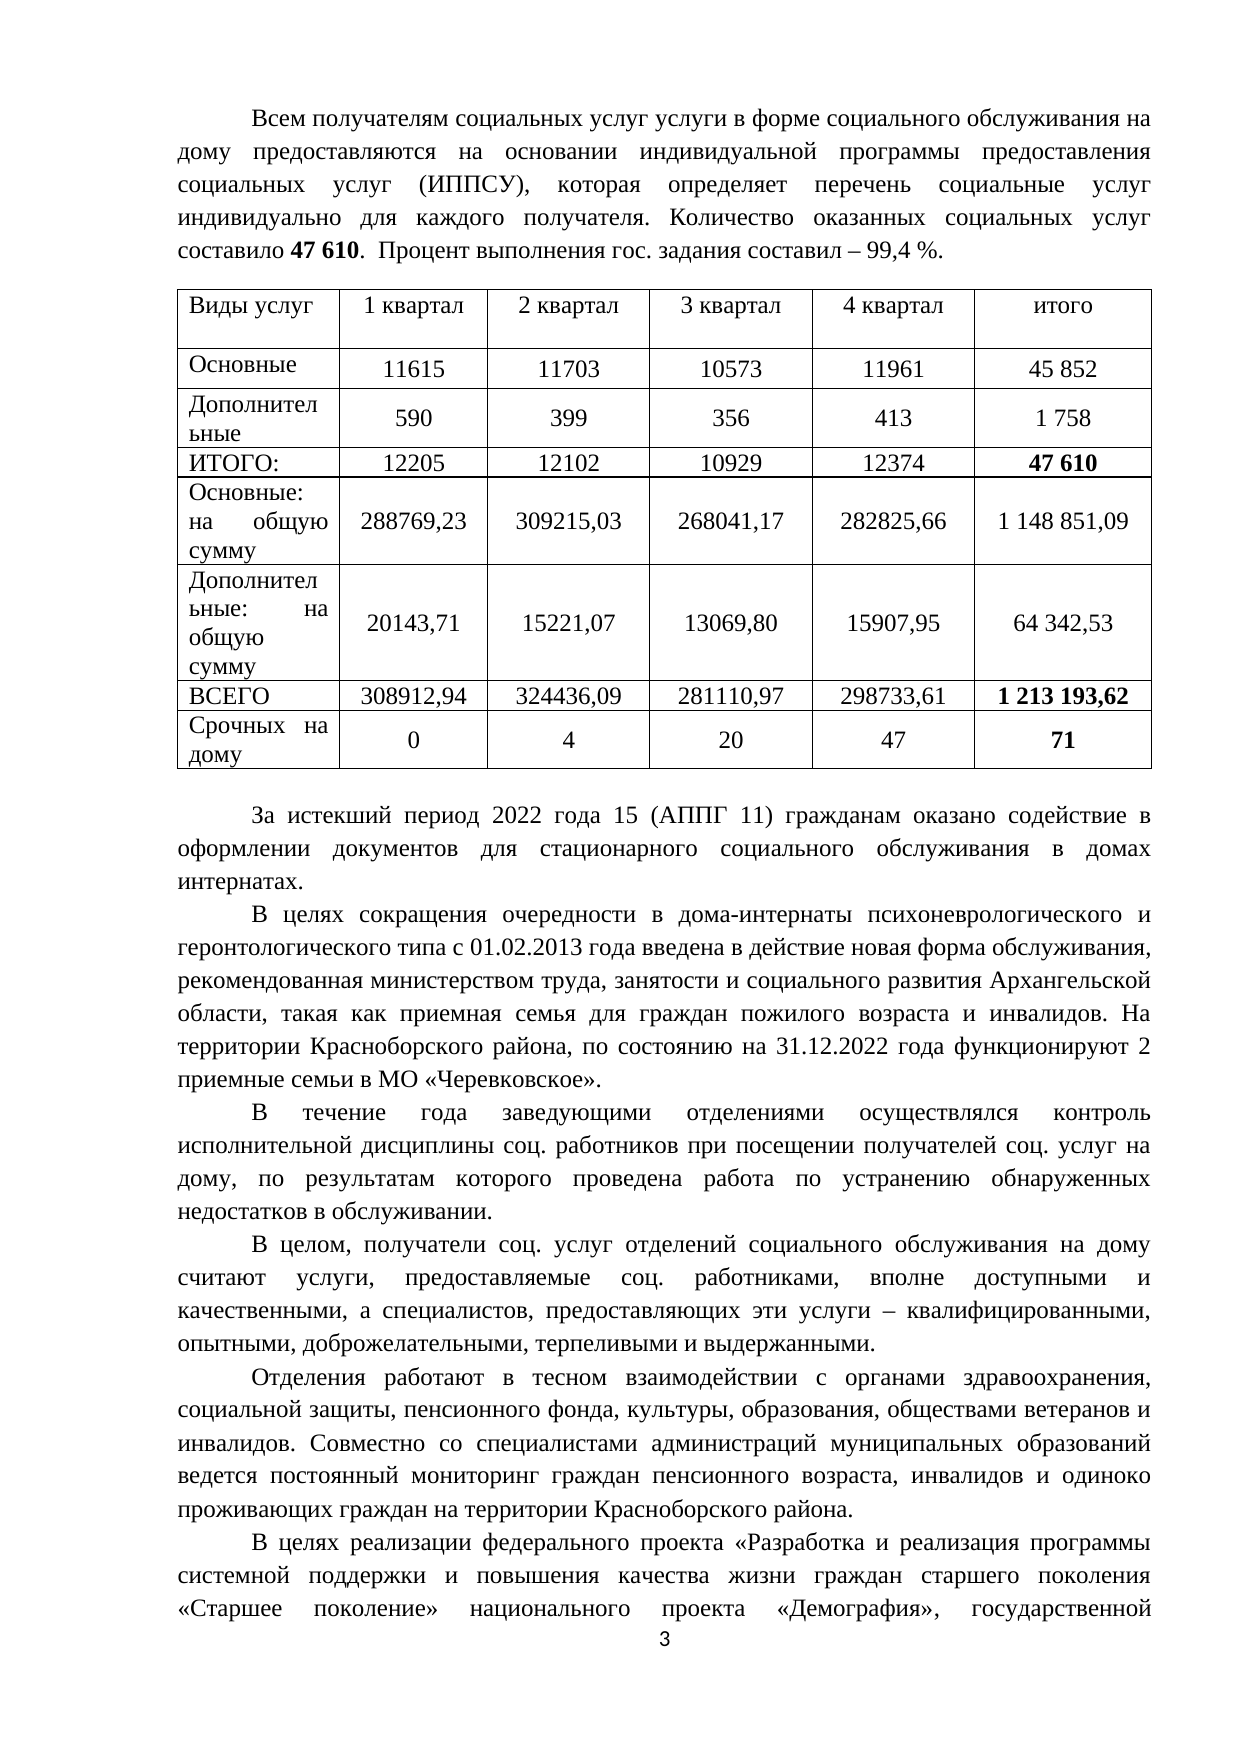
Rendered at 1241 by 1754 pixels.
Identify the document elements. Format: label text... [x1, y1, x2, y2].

table_cell 11703 [488, 349, 649, 388]
table_cell 324436,09 [488, 681, 649, 709]
table_cell 11961 [813, 349, 974, 388]
text В течение года заведующими отделениями осуществлялся контроль исполнительной дисциплины соц. работников при посещении получателей соц. услуг на дому, по результатам которого проведена работа по устранению обнаруженных недостатков в обслуживании. [177, 1097, 1152, 1225]
table_cell 308912,94 [340, 681, 487, 709]
table_cell 47 [813, 711, 974, 768]
table_cell 0 [340, 711, 487, 768]
table_header 1 квартал [340, 290, 487, 348]
table_cell 281110,97 [650, 681, 812, 709]
table_cell 298733,61 [813, 681, 974, 709]
table_header 3 квартал [650, 290, 812, 348]
table_cell Дополнительные: на общую сумму [178, 565, 339, 680]
table_cell 12205 [340, 448, 487, 476]
table_cell 47 610 [975, 448, 1151, 476]
table_header Виды услуг [178, 290, 339, 348]
table_cell Срочных на дому [178, 711, 339, 768]
table_header 2 квартал [488, 290, 649, 348]
table_cell 20 [650, 711, 812, 768]
table_cell 1 148 851,09 [975, 478, 1151, 564]
table_cell Основные: на общую сумму [178, 478, 339, 564]
table_cell Основные [178, 349, 339, 388]
table_cell 399 [488, 389, 649, 447]
table_cell 413 [813, 389, 974, 447]
table_cell 12102 [488, 448, 649, 476]
table_cell 590 [340, 389, 487, 447]
table_cell 15907,95 [813, 565, 974, 680]
table_header 4 квартал [813, 290, 974, 348]
table_cell 45 852 [975, 349, 1151, 388]
table_cell 1 758 [975, 389, 1151, 447]
table_cell 71 [975, 711, 1151, 768]
table_cell Дополнительные [178, 389, 339, 447]
table_cell 20143,71 [340, 565, 487, 680]
table_cell 15221,07 [488, 565, 649, 680]
table_cell 11615 [340, 349, 487, 388]
text В целом, получатели соц. услуг отделений социального обслуживания на дому считают услуги, предоставляемые соц. работниками, вполне доступными и качественными, а специалистов, предоставляющих эти услуги – квалифицированными, опытными, доброжелательными, терпеливыми и выдержанными. [177, 1229, 1152, 1357]
table_cell 356 [650, 389, 812, 447]
table_cell 10929 [650, 448, 812, 476]
table_cell 64 342,53 [975, 565, 1151, 680]
table_cell 309215,03 [488, 478, 649, 564]
text Всем получателям социальных услуг услуги в форме социального обслуживания на дому предоставляются на основании индивидуальной программы предоставления социальных услуг (ИППСУ), которая определяет перечень социальные услуг индивидуально для каждого получателя. Количество оказанных социальных услуг составило 47 610. Процент выполнения гос. задания составил – 99,4 %. [177, 103, 1152, 264]
table_cell ВСЕГО [178, 681, 339, 709]
table_cell 268041,17 [650, 478, 812, 564]
text За истекший период 2022 года 15 (АППГ 11) гражданам оказано содействие в оформлении документов для стационарного социального обслуживания в домах интернатах. [177, 800, 1152, 895]
table_cell ИТОГО: [178, 448, 339, 476]
table_cell 13069,80 [650, 565, 812, 680]
table_cell 288769,23 [340, 478, 487, 564]
text В целях сокращения очередности в дома-интернаты психоневрологического и геронтологического типа с 01.02.2013 года введена в действие новая форма обслуживания, рекомендованная министерством труда, занятости и социального развития Архангельской области, такая как приемная семья для граждан пожилого возраста и инвалидов. На территории Красноборского района, по состоянию на 31.12.2022 года функционируют 2 приемные семьи в МО «Черевковское». [177, 899, 1152, 1093]
table_cell 282825,66 [813, 478, 974, 564]
table_cell 10573 [650, 349, 812, 388]
table_cell 1 213 193,62 [975, 681, 1151, 709]
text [177, 1527, 1152, 1621]
table_header итого [975, 290, 1151, 348]
table_cell 4 [488, 711, 649, 768]
table_cell 12374 [813, 448, 974, 476]
text Отделения работают в тесном взаимодействии с органами здравоохранения, социальной защиты, пенсионного фонда, культуры, образования, обществами ветеранов и инвалидов. Совместно со специалистами администраций муниципальных образований ведется постоянный мониторинг граждан пенсионного возраста, инвалидов и одиноко проживающих граждан на территории Красноборского района. [177, 1362, 1152, 1522]
